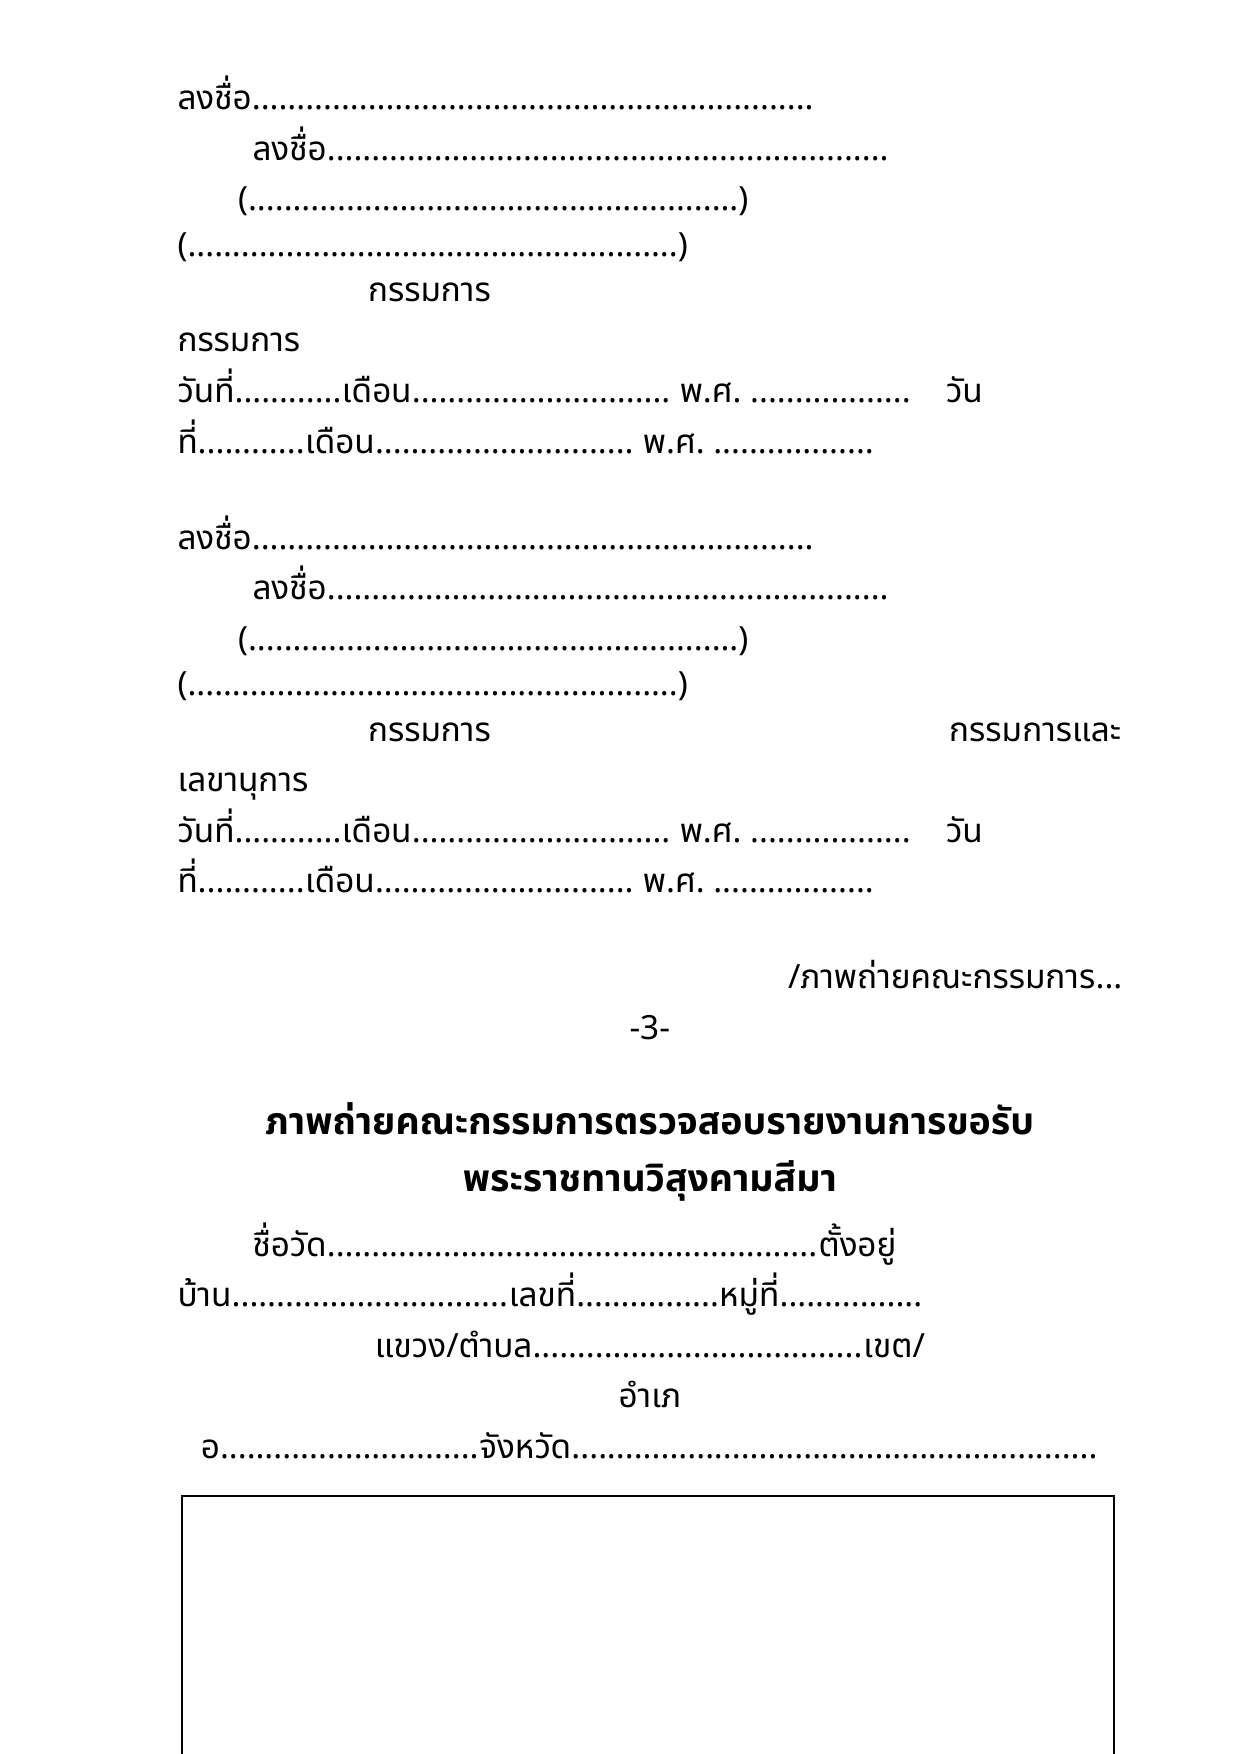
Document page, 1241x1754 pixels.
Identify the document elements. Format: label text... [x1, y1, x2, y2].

text (.......................................................) (.......................................................) [177, 615, 1122, 706]
text ภาพถ่ายคณะกรรมการตรวจสอบรายงานการขอรับพระราชทานวิสุงคามสีมา [177, 1094, 1122, 1208]
text แขวง/ตำบล.....................................เขต/อำเภอ.............................จังหวัด........................................................... [177, 1322, 1122, 1473]
text วันที่............เดือน............................. พ.ศ. .................. วันที่............เดือน............................. พ.ศ. .................. [177, 806, 1122, 908]
text ลงชื่อ............................................................... ลงชื่อ............................................................... [177, 513, 1122, 615]
text ชื่อวัด.......................................................ตั้งอยู่บ้าน...............................เลขที่................หมู่ที่................ [177, 1220, 1122, 1322]
text กรรมการ กรรมการและเลขานุการ [177, 706, 1122, 806]
text /ภาพถ่ายคณะกรรมการ... [177, 953, 1122, 1004]
text ลงชื่อ............................................................... ลงชื่อ............................................................... [177, 74, 1122, 175]
text กรรมการ กรรมการ [177, 266, 1122, 367]
text -3- [177, 1004, 1122, 1049]
text (.......................................................) (.......................................................) [177, 175, 1122, 266]
text วันที่............เดือน............................. พ.ศ. .................. วันที่............เดือน............................. พ.ศ. .................. [177, 367, 1122, 468]
